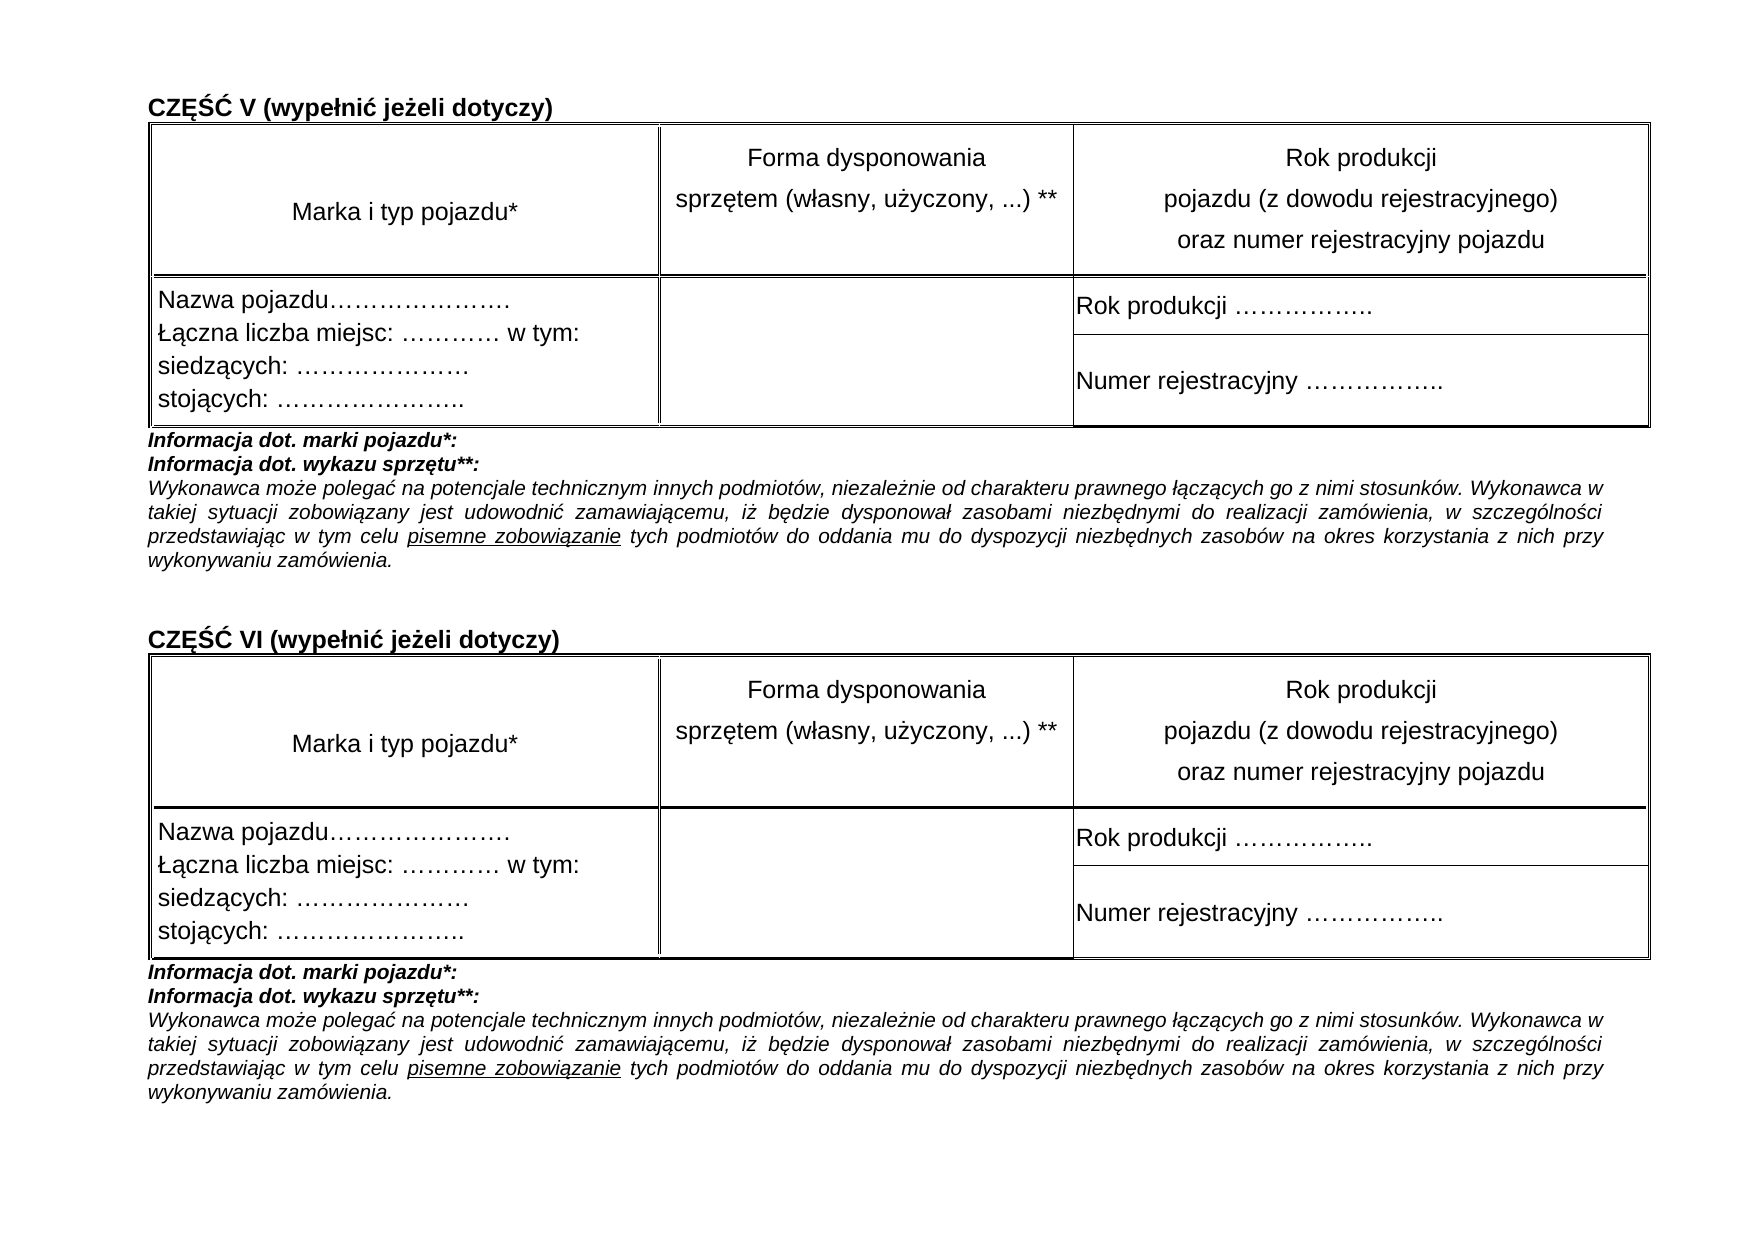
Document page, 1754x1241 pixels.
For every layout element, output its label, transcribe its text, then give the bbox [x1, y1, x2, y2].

table_cell Rok produkcji …………….. [1074, 806, 1648, 865]
table_cell Rok produkcji …………….. [1074, 274, 1648, 333]
table_cell Nazwa pojazdu…………………. Łączna liczba miejsc: ………… w tym: siedzących: ………………… stojących: ………………….. [152, 274, 660, 425]
table_cell [660, 278, 1073, 425]
table_header Marka i typ pojazdu* [152, 125, 660, 274]
table_cell Nazwa pojazdu…………………. Łączna liczba miejsc: ………… w tym: siedzących: ………………… stojących: ………………….. [152, 806, 660, 957]
table_cell Numer rejestracyjny …………….. [1074, 335, 1648, 425]
table_header Forma dysponowania sprzętem (własny, użyczony, ...) ** [660, 657, 1073, 806]
table_header Rok produkcji pojazdu (z dowodu rejestracyjnego) oraz numer rejestracyjny pojazdu [1074, 125, 1648, 274]
text CZĘŚĆ VI (wypełnić jeżeli dotyczy) [148, 624, 1606, 653]
text Informacja dot. wykazu sprzętu**: [148, 452, 1606, 476]
table_header Marka i typ pojazdu* [152, 657, 660, 806]
table_cell [660, 809, 1073, 957]
table_header Rok produkcji pojazdu (z dowodu rejestracyjnego) oraz numer rejestracyjny pojazdu [1074, 657, 1648, 806]
text Wykonawca może polegać na potencjale technicznym innych podmiotów, niezależnie od charakteru prawnego łączących go z nimi stosunków. Wykonawca w takiej sytuacji zobowiązany jest udowodnić zamawiającemu, iż będzie dysponował zasobami niezbędnymi do realizacji zamówienia, w szczególności przedstawiając w tym celu pisemne zobowiązanie tych podmiotów do oddania mu do dyspozycji niezbędnych zasobów na okres korzystania z nich przy wykonywaniu zamówienia. [148, 476, 1606, 572]
text Informacja dot. marki pojazdu*: [148, 960, 1606, 984]
text Wykonawca może polegać na potencjale technicznym innych podmiotów, niezależnie od charakteru prawnego łączących go z nimi stosunków. Wykonawca w takiej sytuacji zobowiązany jest udowodnić zamawiającemu, iż będzie dysponował zasobami niezbędnymi do realizacji zamówienia, w szczególności przedstawiając w tym celu pisemne zobowiązanie tych podmiotów do oddania mu do dyspozycji niezbędnych zasobów na okres korzystania z nich przy wykonywaniu zamówienia. [148, 1008, 1606, 1103]
table_header Forma dysponowania sprzętem (własny, użyczony, ...) ** [660, 125, 1073, 274]
text Informacja dot. marki pojazdu*: [148, 428, 1606, 452]
table_cell Numer rejestracyjny …………….. [1074, 866, 1648, 957]
text CZĘŚĆ V (wypełnić jeżeli dotyczy) [148, 93, 1606, 122]
text Informacja dot. wykazu sprzętu**: [148, 984, 1606, 1008]
